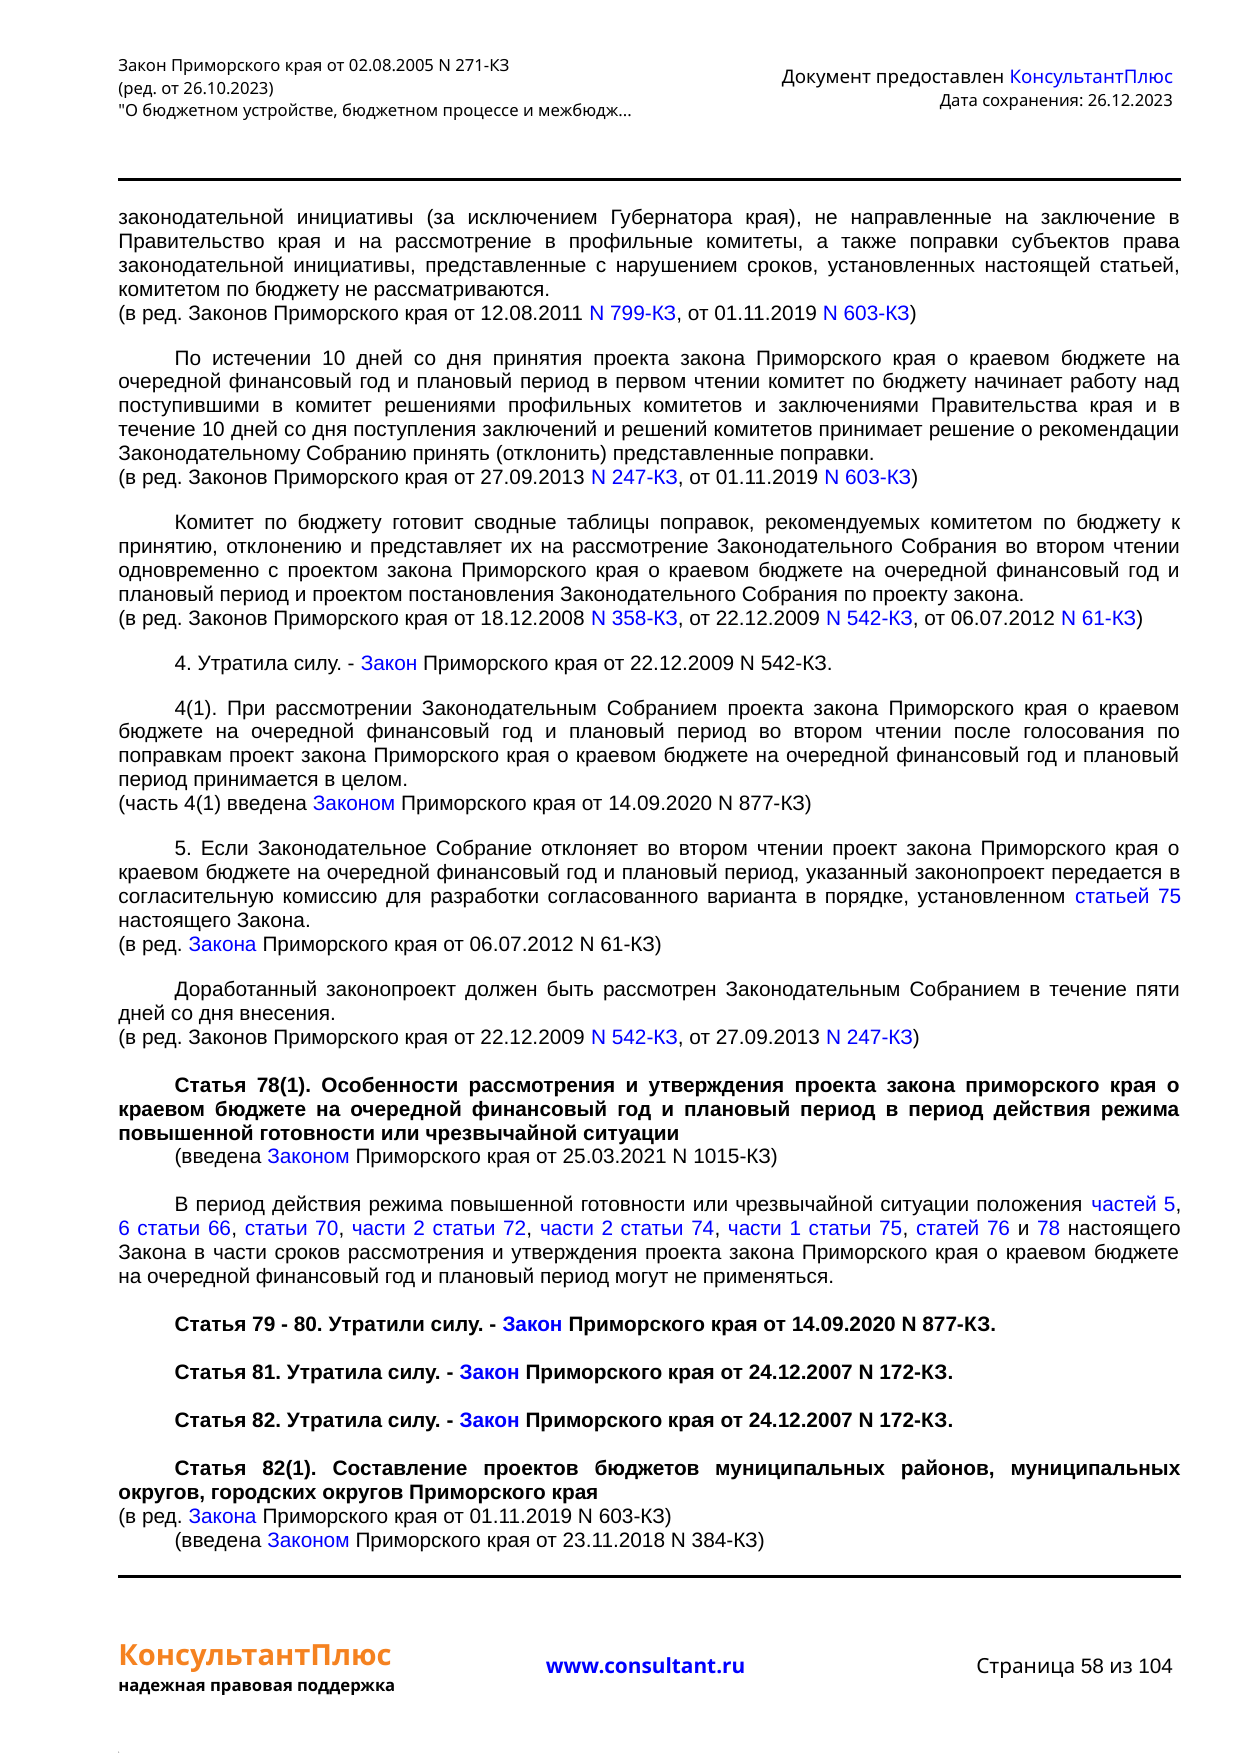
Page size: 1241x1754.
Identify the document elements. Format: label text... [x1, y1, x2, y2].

title Статья 81. Утратила силу. - Закон Приморского края от 24.12.2007 N 172-КЗ. [118, 1360, 1181, 1384]
text Доработанный законопроект должен быть рассмотрен Законодательным Собранием в течение пяти дней со дня внесения. [118, 977, 1181, 1024]
title Статья 79 - 80. Утратили силу. - Закон Приморского края от 14.09.2020 N 877-КЗ. [118, 1312, 1181, 1336]
title Статья 82. Утратила силу. - Закон Приморского края от 24.12.2007 N 172-КЗ. [118, 1408, 1181, 1432]
text В период действия режима повышенной готовности или чрезвычайной ситуации положения частей 5, 6 статьи 66, статьи 70, части 2 статьи 72, части 2 статьи 74, части 1 статьи 75, статей 76 и 78 настоящего Закона в части сроков рассмотрения и утверждения проекта закона Приморского края о краевом бюджете на очередной финансовый год и плановый период могут не применяться. [118, 1192, 1181, 1288]
text (в ред. Законов Приморского края от 27.09.2013 N 247-КЗ, от 01.11.2019 N 603-КЗ) [118, 465, 1181, 489]
text (в ред. Законов Приморского края от 12.08.2011 N 799-КЗ, от 01.11.2019 N 603-КЗ) [118, 301, 1181, 324]
title Статья 78(1). Особенности рассмотрения и утверждения проекта закона приморского края о краевом бюджете на очередной финансовый год и плановый период в период действия режима повышенной готовности или чрезвычайной ситуации [118, 1072, 1181, 1144]
text 4(1). При рассмотрении Законодательным Собранием проекта закона Приморского края о краевом бюджете на очередной финансовый год и плановый период во втором чтении после голосования по поправкам проект закона Приморского края о краевом бюджете на очередной финансовый год и плановый период принимается в целом. [118, 695, 1181, 791]
text 5. Если Законодательное Собрание отклоняет во втором чтении проект закона Приморского края о краевом бюджете на очередной финансовый год и плановый период, указанный законопроект передается в согласительную комиссию для разработки согласованного варианта в порядке, установленном статьей 75 настоящего Закона. [118, 836, 1181, 932]
text (введена Законом Приморского края от 23.11.2018 N 384-КЗ) [118, 1528, 1181, 1552]
text Комитет по бюджету готовит сводные таблицы поправок, рекомендуемых комитетом по бюджету к принятию, отклонению и представляет их на рассмотрение Законодательного Собрания во втором чтении одновременно с проектом закона Приморского края о краевом бюджете на очередной финансовый год и плановый период и проектом постановления Законодательного Собрания по проекту закона. [118, 510, 1181, 606]
text (введена Законом Приморского края от 25.03.2021 N 1015-КЗ) [118, 1144, 1181, 1168]
text (в ред. Закона Приморского края от 01.11.2019 N 603-КЗ) [118, 1504, 1181, 1528]
text По истечении 10 дней со дня принятия проекта закона Приморского края о краевом бюджете на очередной финансовый год и плановый период в первом чтении комитет по бюджету начинает работу над поступившими в комитет решениями профильных комитетов и заключениями Правительства края и в течение 10 дней со дня поступления заключений и решений комитетов принимает решение о рекомендации Законодательному Собранию принять (отклонить) представленные поправки. [118, 345, 1181, 465]
text (в ред. Законов Приморского края от 18.12.2008 N 358-КЗ, от 22.12.2009 N 542-КЗ, от 06.07.2012 N 61-КЗ) [118, 606, 1181, 630]
title Статья 82(1). Составление проектов бюджетов муниципальных районов, муниципальных округов, городских округов Приморского края [118, 1456, 1181, 1504]
text 4. Утратила силу. - Закон Приморского края от 22.12.2009 N 542-КЗ. [118, 651, 1181, 674]
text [118, 205, 1181, 301]
text (в ред. Законов Приморского края от 22.12.2009 N 542-КЗ, от 27.09.2013 N 247-КЗ) [118, 1024, 1181, 1048]
text (в ред. Закона Приморского края от 06.07.2012 N 61-КЗ) [118, 932, 1181, 956]
text (часть 4(1) введена Законом Приморского края от 14.09.2020 N 877-КЗ) [118, 791, 1181, 815]
